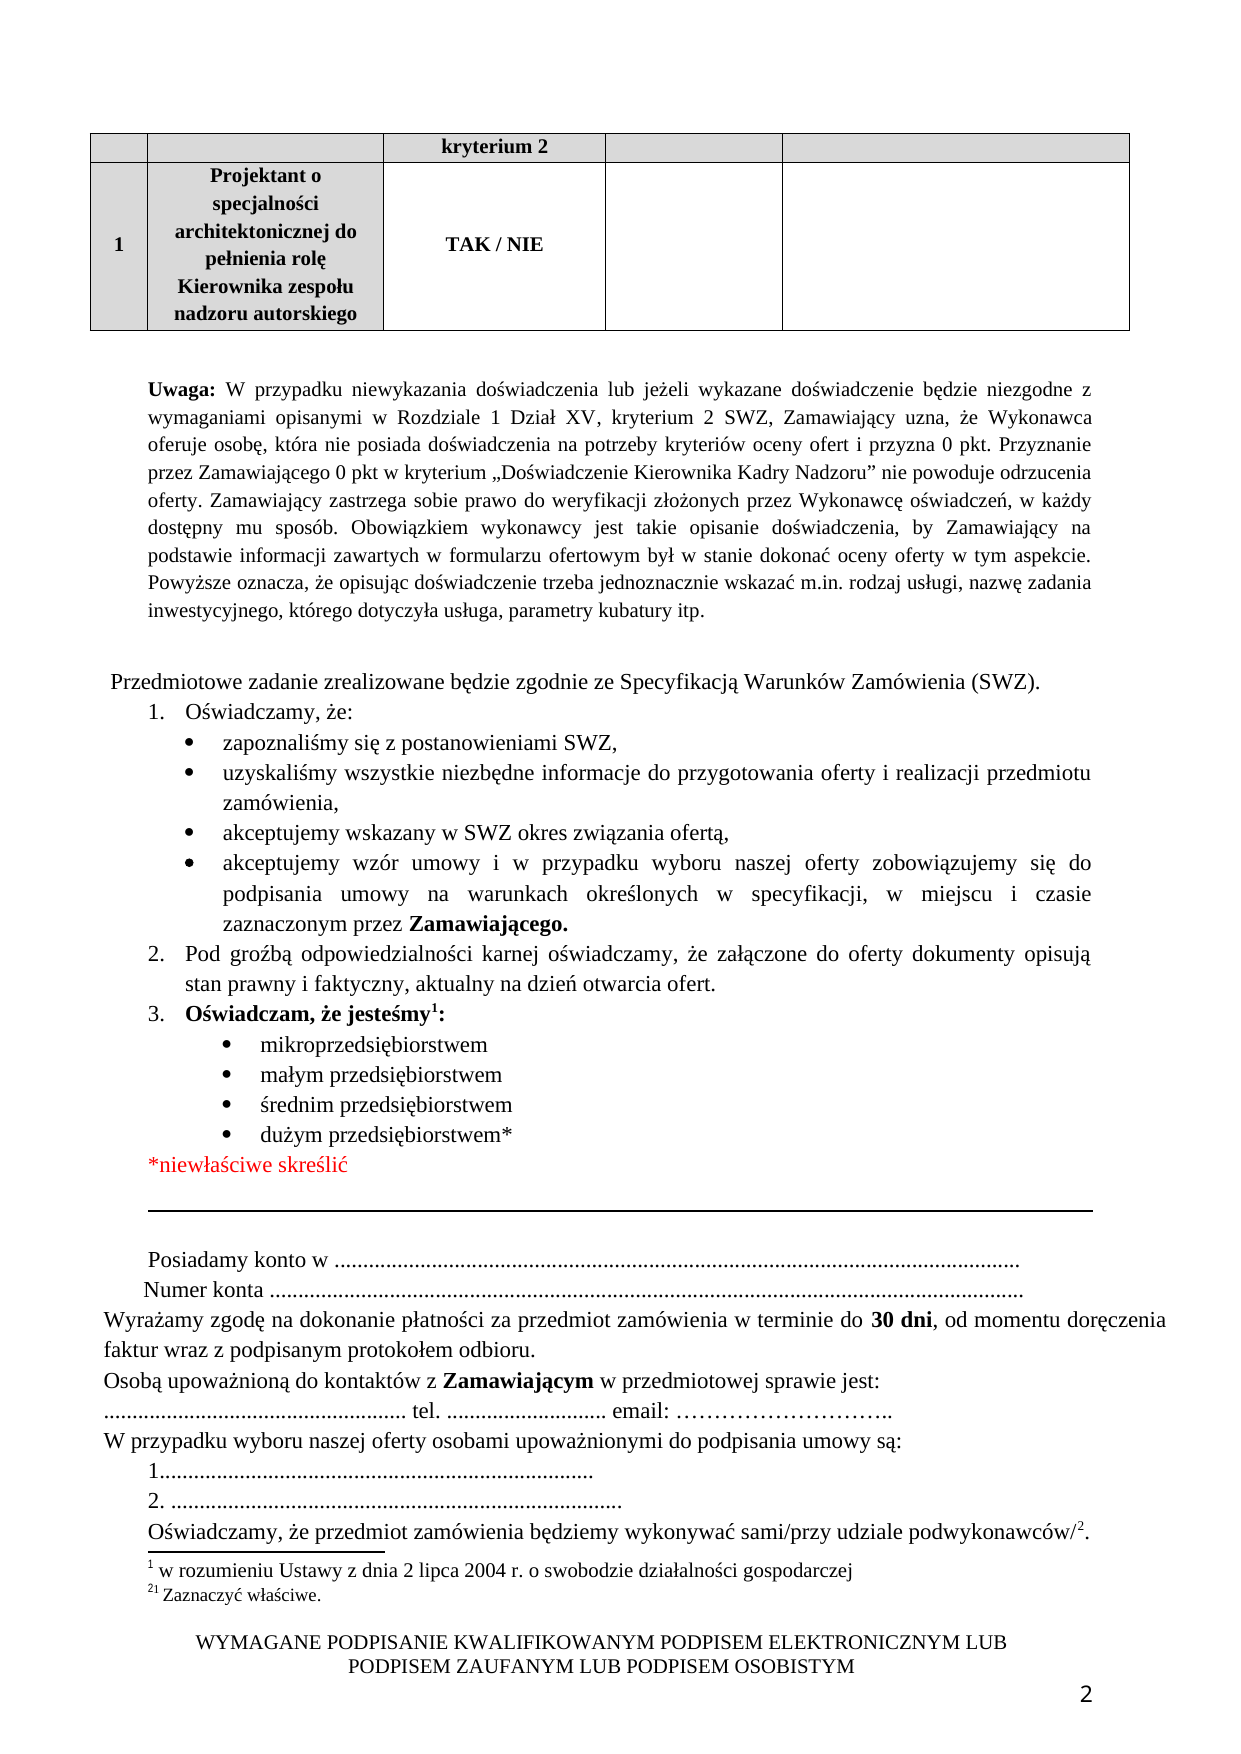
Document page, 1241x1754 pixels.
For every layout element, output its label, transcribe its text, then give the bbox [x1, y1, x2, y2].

table_cell [783, 163, 1129, 330]
text 2. ............................................................................... [148, 1487, 1167, 1514]
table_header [384, 134, 605, 162]
table_cell [606, 163, 782, 330]
table_header Funkcja [148, 134, 383, 162]
list Pod groźbą odpowiedzialności karnej oświadczamy, że załączone do oferty dokumenty opisują stan prawny i faktyczny, aktualny na dzień otwarcia ofert. [148, 940, 1093, 997]
text ..................................................... tel. ............................ email: ……………………….. [103, 1397, 1167, 1423]
text Posiadamy konto w ........................................................................................................................ [148, 1246, 1167, 1272]
list akceptujemy wskazany w SWZ okres związania ofertą, [185, 819, 1093, 846]
list mikroprzedsiębiorstwem [223, 1031, 1093, 1057]
table_cell Projektant o specjalności architektonicznej do pełnienia rolę Kierownika zespołu nadzoru autorskiego [148, 163, 383, 330]
list akceptujemy wzór umowy i w przypadku wyboru naszej oferty zobowiązujemy się do podpisania umowy na warunkach określonych w specyfikacji, w miejscu i czasie zaznaczonym przez Zamawiającego. [185, 849, 1093, 936]
list dużym przedsiębiorstwem* [223, 1121, 1093, 1148]
text 1............................................................................ [148, 1457, 1167, 1484]
list Oświadczam, że jesteśmy: [148, 1001, 1093, 1027]
text Uwaga: W przypadku niewykazania doświadczenia lub jeżeli wykazane doświadczenie będzie niezgodne z wymaganiami opisanymi w Rozdziale 1 Dział XV, kryterium 2 SWZ, Zamawiający uzna, że Wykonawca oferuje osobę, która nie posiada doświadczenia na potrzeby kryteriów oceny ofert i przyzna 0 pkt. Przyznanie przez Zamawiającego 0 pkt w kryterium „Doświadczenie Kierownika Kadry Nadzoru” nie powoduje odrzucenia oferty. Zamawiający zastrzega sobie prawo do weryfikacji złożonych przez Wykonawcę oświadczeń, w każdy dostępny mu sposób. Obowiązkiem wykonawcy jest takie opisanie doświadczenia, by Zamawiający na podstawie informacji zawartych w formularzu ofertowym był w stanie dokonać oceny oferty w tym aspekcie. Powyższe oznacza, że opisując doświadczenie trzeba jednoznacznie wskazać m.in. rodzaj usługi, nazwę zadania inwestycyjnego, którego dotyczyła usługa, parametry kubatury itp. [148, 377, 1093, 622]
text W przypadku wyboru naszej oferty osobami upoważnionymi do podpisania umowy są: [103, 1427, 1167, 1453]
list małym przedsiębiorstwem [223, 1061, 1093, 1087]
table_cell TAK / NIE [384, 163, 605, 330]
list uzyskaliśmy wszystkie niezbędne informacje do przygotowania oferty i realizacji przedmiotu zamówienia, [185, 759, 1093, 815]
text Osobą upoważnioną do kontaktów z Zamawiającym w przedmiotowej sprawie jest: [103, 1367, 1167, 1393]
text Oświadczamy, że przedmiot zamówienia będziemy wykonywać sami/przy udziale podwykonawców/. [148, 1518, 1166, 1544]
text *niewłaściwe skreślić [148, 1152, 1093, 1178]
table_header Imię i nazwisko [606, 134, 782, 162]
table_header L.p [91, 134, 147, 162]
text Przedmiotowe zadanie zrealizowane będzie zgodnie ze Specyfikacją Warunków Zamówienia (SWZ). [110, 668, 1152, 694]
text Numer konta .................................................................................................................................... [103, 1276, 1167, 1302]
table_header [783, 134, 1129, 162]
text Wyrażamy zgodę na dokonanie płatności za przedmiot zamówienia w terminie do 30 dni, od momentu doręczenia faktur wraz z podpisanym protokołem odbioru. [103, 1306, 1167, 1363]
list Oświadczamy, że: [148, 698, 1167, 725]
list średnim przedsiębiorstwem [223, 1091, 1093, 1117]
list zapoznaliśmy się z postanowieniami SWZ, [185, 729, 1093, 755]
table_cell 1 [91, 163, 147, 330]
